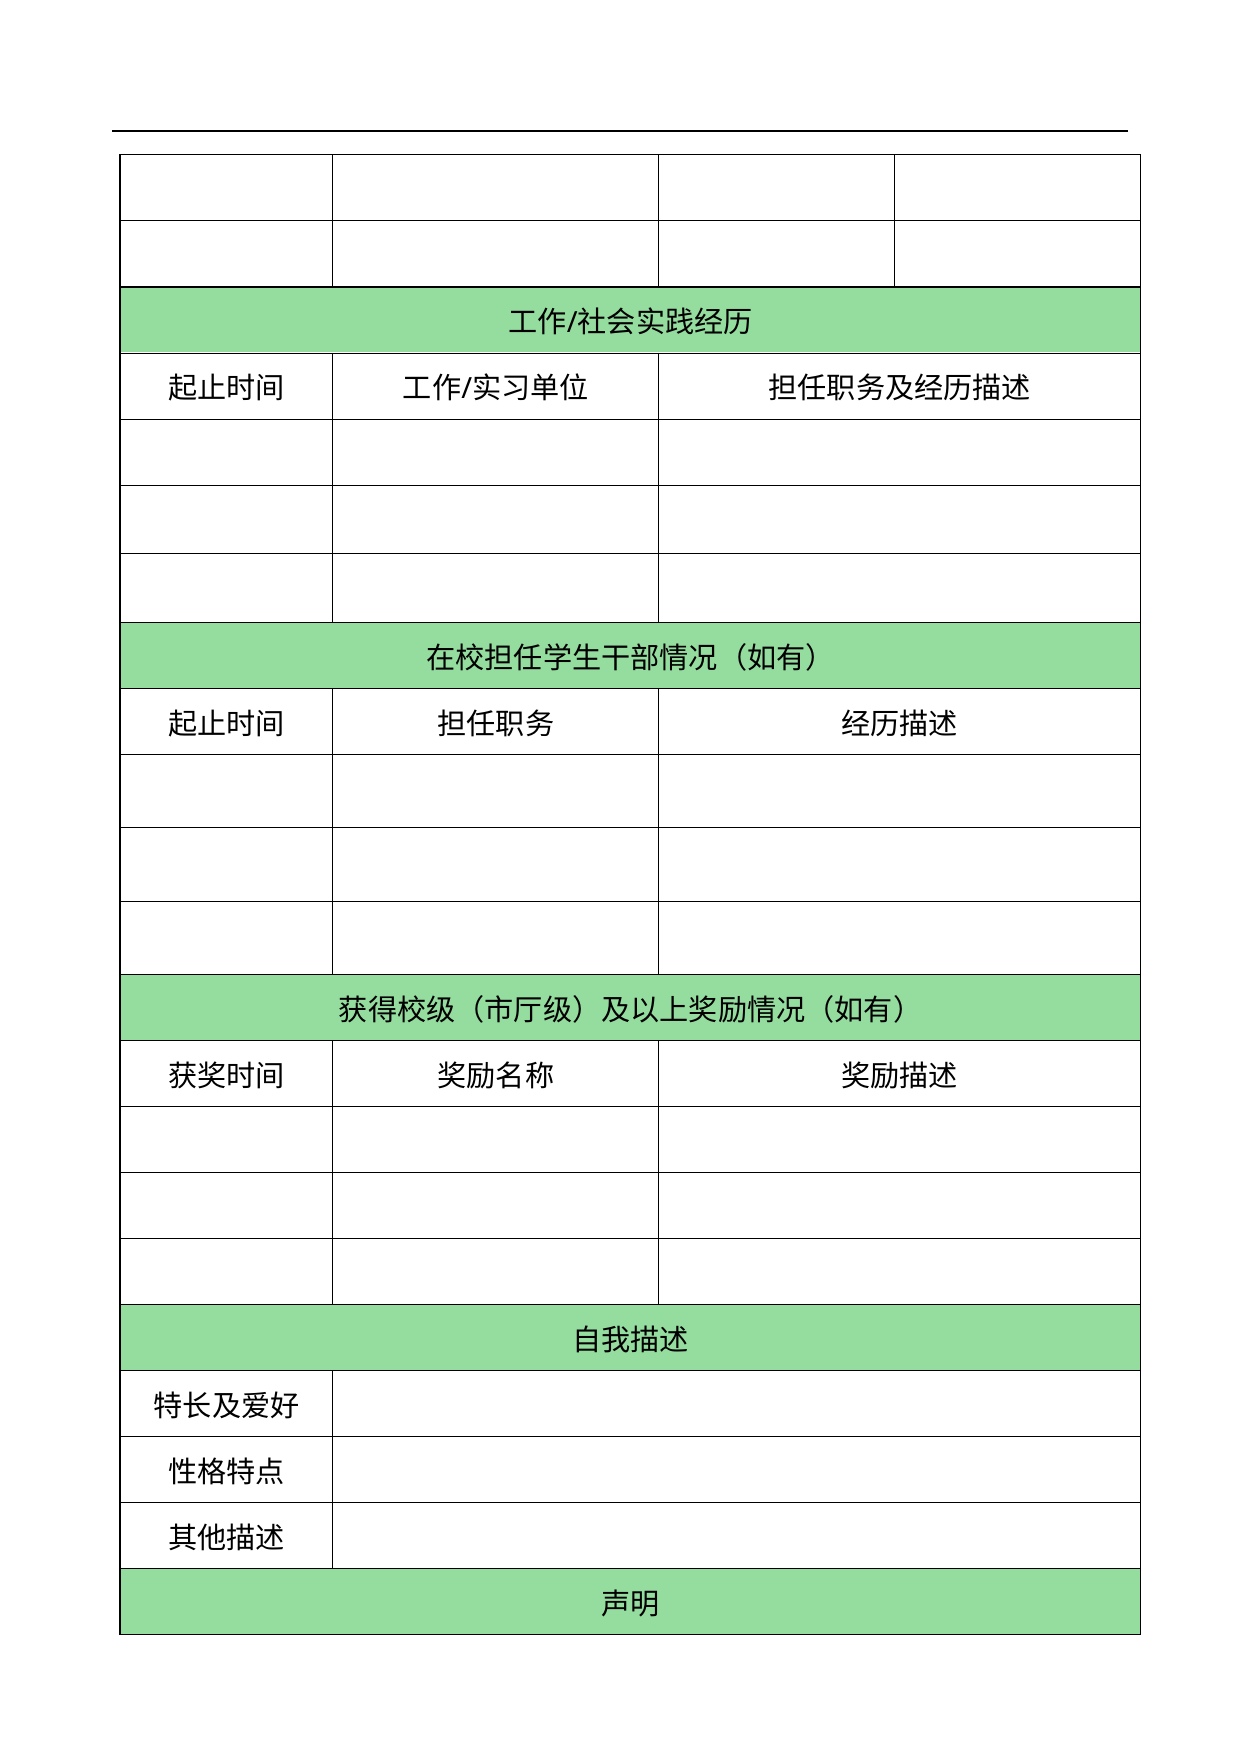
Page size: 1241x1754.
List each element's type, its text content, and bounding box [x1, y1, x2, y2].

table_cell 经历描述 [659, 689, 1140, 754]
table_cell 在校担任学生干部情况（如有） [121, 623, 1140, 688]
table_cell [333, 828, 658, 901]
table_cell 奖励描述 [659, 1041, 1140, 1106]
table_cell [659, 828, 1140, 901]
table_cell [333, 902, 658, 974]
table_cell 其他描述 [121, 1503, 332, 1568]
table_cell 获得校级（市厅级）及以上奖励情况（如有） [121, 975, 1140, 1040]
table_cell [333, 554, 658, 622]
table_cell [333, 1371, 1140, 1436]
table_cell [333, 1239, 658, 1304]
table_cell [333, 1107, 658, 1172]
table_cell [895, 221, 1140, 286]
table_cell [121, 420, 332, 484]
table_cell 获奖时间 [121, 1041, 332, 1106]
table_cell [121, 221, 332, 286]
table_cell [333, 1437, 1140, 1502]
table_cell 特长及爱好 [121, 1371, 332, 1436]
table_cell 工作/社会实践经历 [121, 288, 1140, 352]
table_cell [659, 902, 1140, 974]
table_cell [659, 1239, 1140, 1304]
table_cell [659, 221, 894, 286]
table_cell 起止时间 [121, 689, 332, 754]
table_cell [659, 1107, 1140, 1172]
table_cell [121, 902, 332, 974]
table_cell [333, 420, 658, 484]
table_cell [659, 486, 1140, 553]
table_cell [659, 554, 1140, 622]
table_cell [121, 1173, 332, 1238]
table_cell [659, 755, 1140, 827]
table_cell [121, 155, 332, 220]
table_cell [121, 1239, 332, 1304]
table_cell [121, 828, 332, 901]
table_cell 自我描述 [121, 1305, 1140, 1370]
table_cell [333, 1503, 1140, 1568]
table_cell 担任职务及经历描述 [659, 354, 1140, 418]
table_cell [333, 221, 658, 286]
table_cell [121, 486, 332, 553]
table_cell [121, 755, 332, 827]
table_cell 声明 [121, 1569, 1140, 1634]
table_cell 起止时间 [121, 354, 332, 418]
table_cell 奖励名称 [333, 1041, 658, 1106]
table_cell [659, 155, 894, 220]
table_cell [121, 1107, 332, 1172]
table_cell [659, 1173, 1140, 1238]
table_cell [659, 420, 1140, 484]
table_cell [895, 155, 1140, 220]
table_cell [333, 486, 658, 553]
table_cell [333, 1173, 658, 1238]
table_cell 担任职务 [333, 689, 658, 754]
table_cell [333, 155, 658, 220]
table_cell 工作/实习单位 [333, 354, 658, 418]
table_cell [121, 554, 332, 622]
table_cell [333, 755, 658, 827]
table_cell 性格特点 [121, 1437, 332, 1502]
